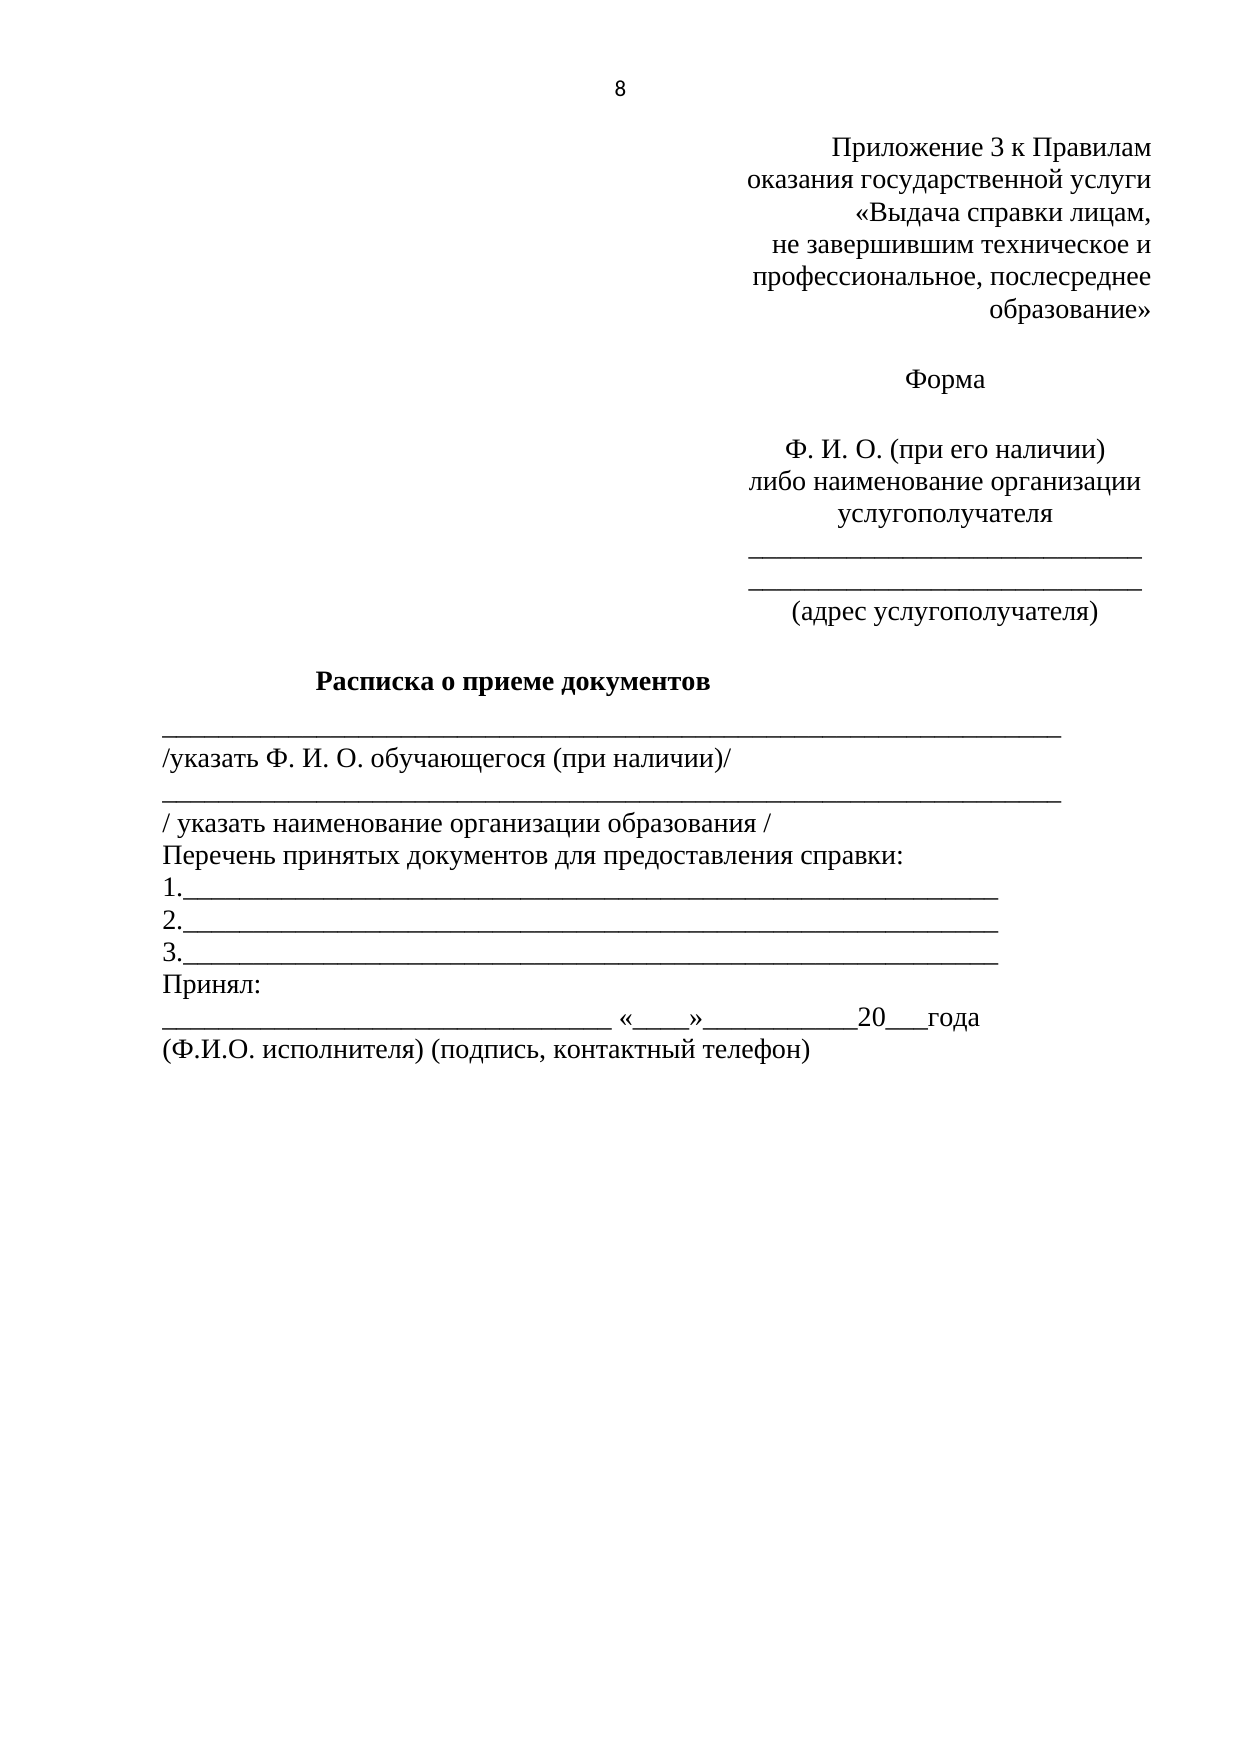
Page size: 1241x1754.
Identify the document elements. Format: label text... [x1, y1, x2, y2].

text Ф. И. О. (при его наличии) либо наименование организации услугополучателя ____________________________ ____________________________ (адрес услугополучателя) [739, 432, 1152, 626]
text /указать Ф. И. О. обучающегося (при наличии)/ [89, 741, 1152, 773]
text 3.__________________________________________________________ [89, 935, 1152, 968]
text Приложение 3 к Правилам оказания государственной услуги «Выдача справки лицам, не завершившим техническое и профессиональное, послесреднее образование» [739, 130, 1152, 324]
text Принял: [89, 968, 1152, 1000]
text Расписка о приеме документов [89, 663, 1152, 696]
text / указать наименование организации образования / [89, 806, 1152, 838]
text ________________________________ «____»___________20___года [89, 1000, 1152, 1032]
text 2.__________________________________________________________ [89, 903, 1152, 935]
text Форма [739, 362, 1152, 394]
text (Ф.И.О. исполнителя) (подпись, контактный телефон) [89, 1032, 1152, 1065]
text ________________________________________________________________ [89, 773, 1152, 806]
text Перечень принятых документов для предоставления справки: [89, 838, 1152, 870]
text 1.__________________________________________________________ [89, 870, 1152, 903]
text ________________________________________________________________ [89, 708, 1152, 741]
